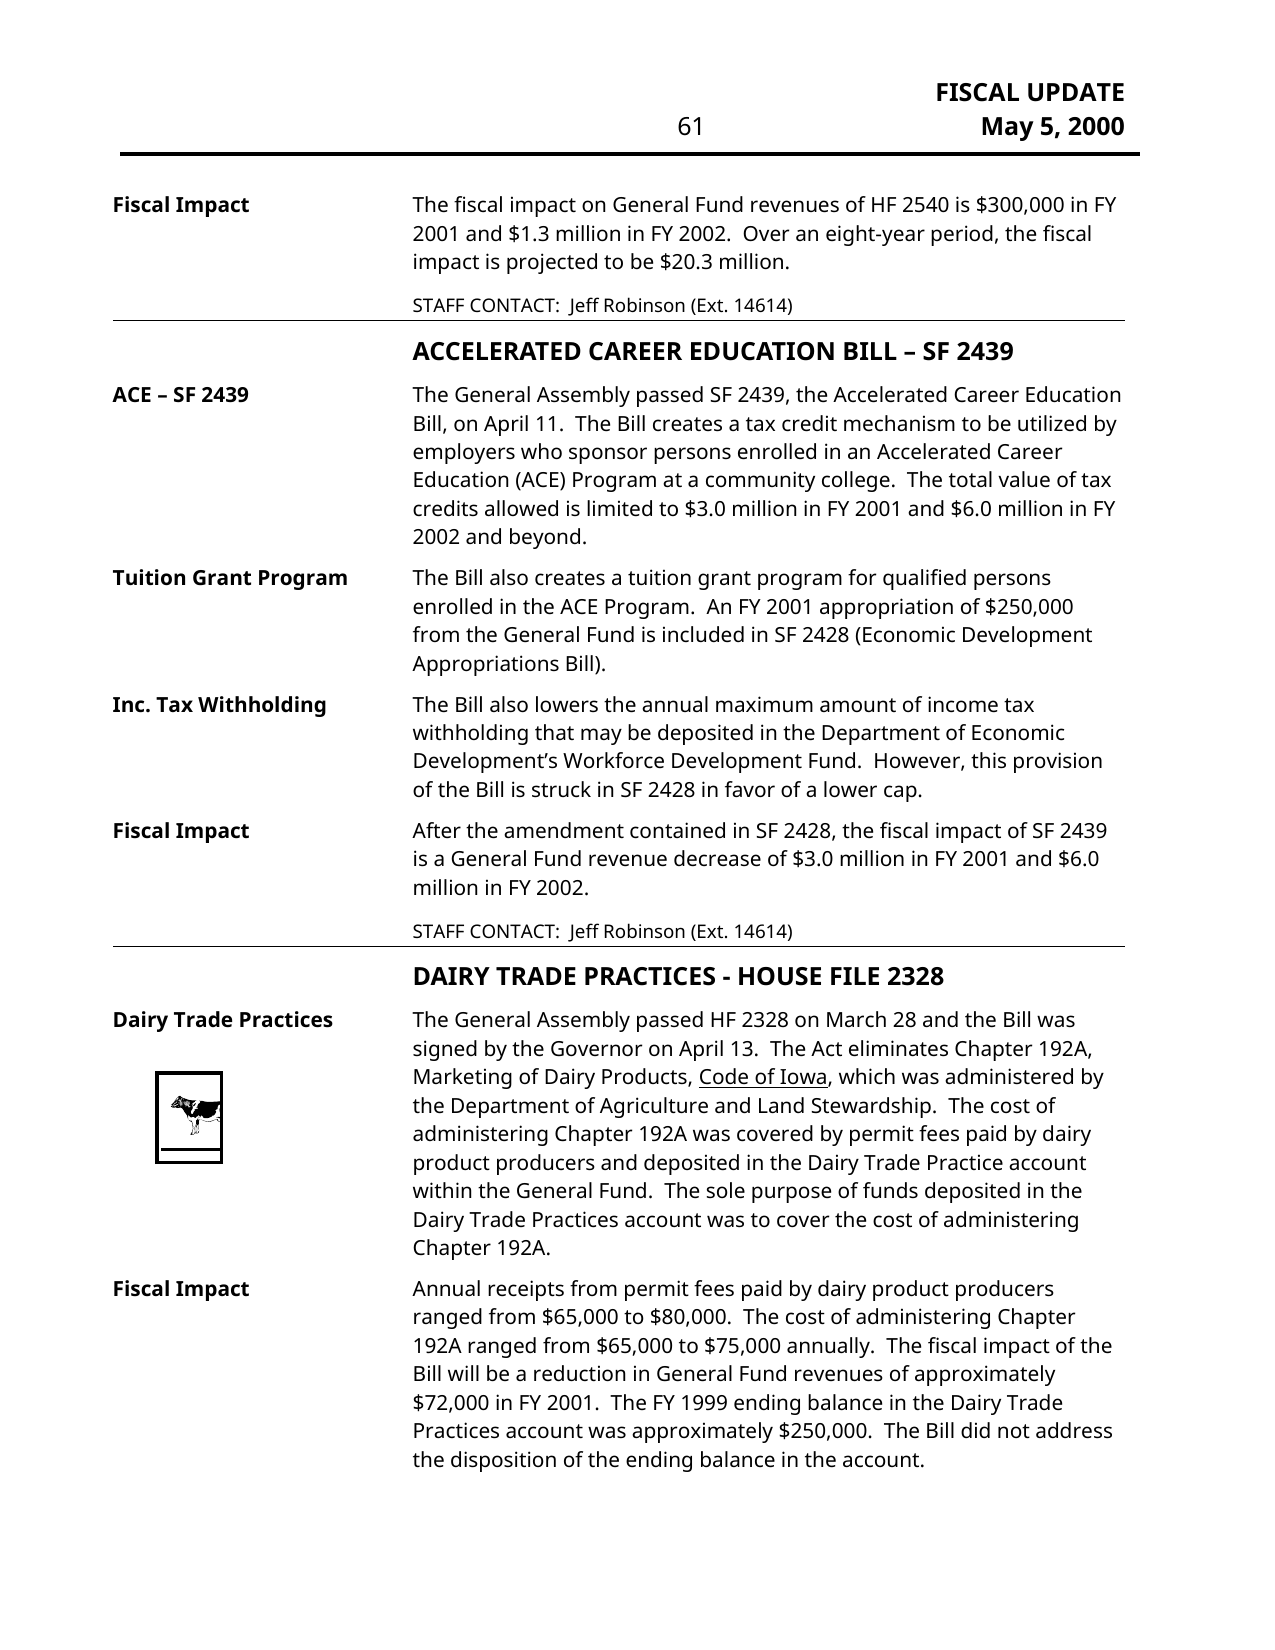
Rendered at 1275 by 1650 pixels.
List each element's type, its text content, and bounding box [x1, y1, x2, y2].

text STAFF CONTACT: Jeff Robinson (Ext. 14614) [112, 918, 1125, 947]
text ACE – SF 2439 The General Assembly passed SF 2439, the Accelerated Career Education Bill, on April 11. The Bill creates a tax credit mechanism to be utilized by employers who sponsor persons enrolled in an Accelerated Career Education (ACE) Program at a community college. The total value of tax credits allowed is limited to $3.0 million in FY 2001 and $6.0 million in FY 2002 and beyond. [112, 380, 1125, 551]
text STAFF CONTACT: Jeff Robinson (Ext. 14614) [112, 293, 1125, 321]
text Inc. Tax Withholding The Bill also lowers the annual maximum amount of income tax withholding that may be deposited in the Department of Economic Development’s Workforce Development Fund. However, this provision of the Bill is struck in SF 2428 in favor of a lower cap. [112, 690, 1125, 803]
title Accelerated Career Education Bill – SF 2439 [412, 334, 1125, 368]
text Fiscal Impact Annual receipts from permit fees paid by dairy product producers ranged from $65,000 to $80,000. The cost of administering Chapter 192A ranged from $65,000 to $75,000 annually. The fiscal impact of the Bill will be a reduction in General Fund revenues of approximately $72,000 in FY 2001. The FY 1999 ending balance in the Dairy Trade Practices account was approximately $250,000. The Bill did not address the disposition of the ending balance in the account. [112, 1274, 1125, 1473]
text Dairy Trade Practices The General Assembly passed HF 2328 on March 28 and the Bill was signed by the Governor on April 13. The Act eliminates Chapter 192A, Marketing of Dairy Products, Code of Iowa, which was administered by the Department of Agriculture and Land Stewardship. The cost of administering Chapter 192A was covered by permit fees paid by dairy product producers and deposited in the Dairy Trade Practice account within the General Fund. The sole purpose of funds deposited in the Dairy Trade Practices account was to cover the cost of administering Chapter 192A. [112, 1006, 1125, 1262]
text Fiscal Impact After the amendment contained in SF 2428, the fiscal impact of SF 2439 is a General Fund revenue decrease of $3.0 million in FY 2001 and $6.0 million in FY 2002. [112, 816, 1125, 901]
text Fiscal Impact The fiscal impact on General Fund revenues of HF 2540 is $300,000 in FY 2001 and $1.3 million in FY 2002. Over an eight-year period, the fiscal impact is projected to be $20.3 million. [112, 191, 1125, 276]
title Dairy Trade Practices - House File 2328 [412, 959, 1125, 993]
text Tuition Grant Program The Bill also creates a tuition grant program for qualified persons enrolled in the ACE Program. An FY 2001 appropriation of $250,000 from the General Fund is included in SF 2428 (Economic Development Appropriations Bill). [112, 563, 1125, 677]
